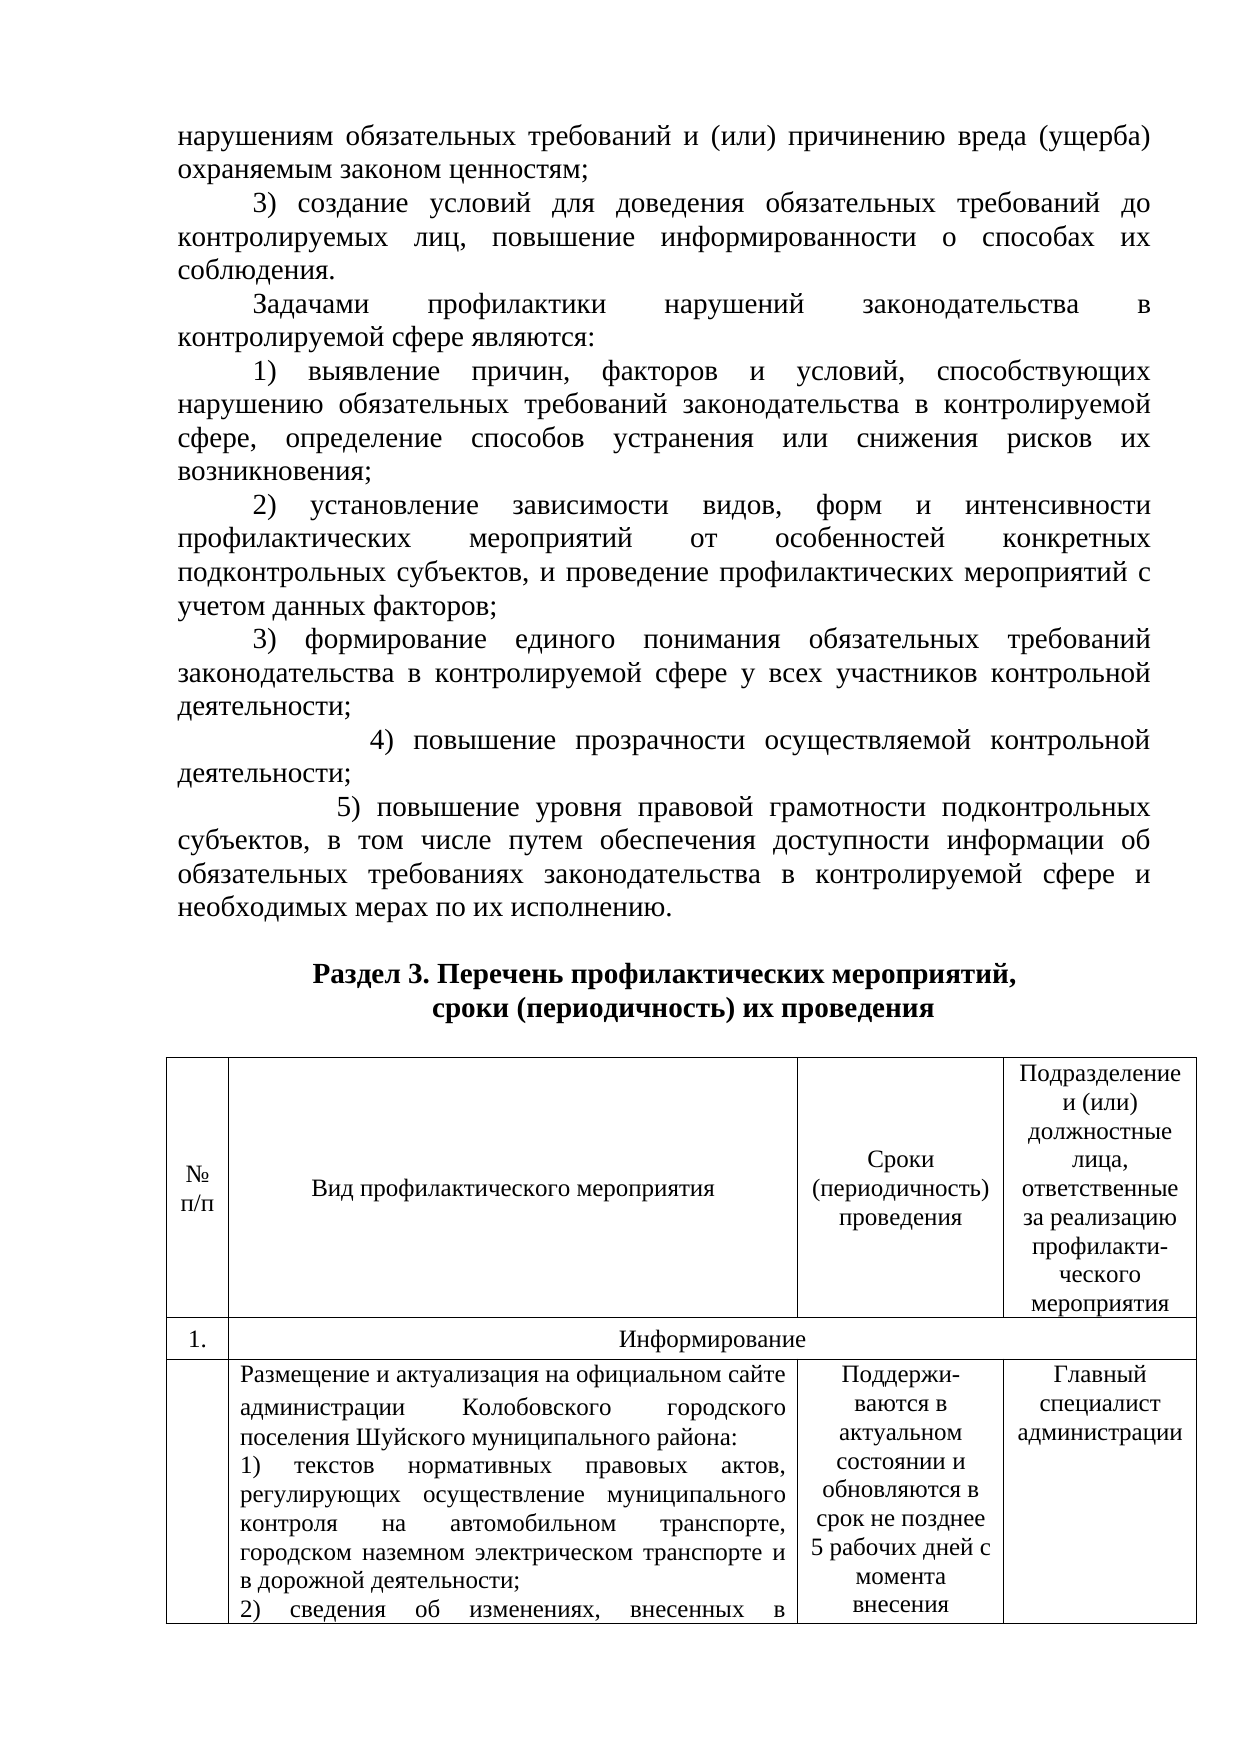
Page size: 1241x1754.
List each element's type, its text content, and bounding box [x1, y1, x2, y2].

text 1) выявление причин, факторов и условий, способствующих нарушению обязательных требований законодательства в контролируемой сфере, определение способов устранения или снижения рисков их возникновения; [177, 353, 1152, 487]
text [177, 118, 1152, 185]
text Задачами профилактики нарушений законодательства в контролируемой сфере являются: [177, 286, 1152, 353]
table_cell Информирование [229, 1318, 1196, 1358]
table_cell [1004, 1360, 1196, 1623]
text Раздел 3. Перечень профилактических мероприятий, [177, 957, 1152, 990]
table_header Вид профилактического мероприятия [229, 1058, 797, 1317]
table_header Подразделение и (или) должностные лица, ответственные за реализацию профилакти-ческого мероприятия [1004, 1058, 1196, 1317]
table_cell [167, 1360, 228, 1623]
text 3) формирование единого понимания обязательных требований законодательства в контролируемой сфере у всех участников контрольной деятельности; [177, 621, 1152, 722]
text сроки (периодичность) их проведения [215, 990, 1152, 1024]
text 2) установление зависимости видов, форм и интенсивности профилактических мероприятий от особенностей конкретных подконтрольных субъектов, и проведение профилактических мероприятий с учетом данных факторов; [177, 487, 1152, 621]
text 3) создание условий для доведения обязательных требований до контролируемых лиц, повышение информированности о способах их соблюдения. [177, 185, 1152, 286]
text 4) повышение прозрачности осуществляемой контрольной деятельности; [177, 722, 1152, 789]
table_header Сроки (периодичность) проведения [798, 1058, 1003, 1317]
text 5) повышение уровня правовой грамотности подконтрольных субъектов, в том числе путем обеспечения доступности информации об обязательных требованиях законодательства в контролируемой сфере и необходимых мерах по их исполнению. [177, 789, 1152, 923]
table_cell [229, 1360, 797, 1623]
table_cell 1. [167, 1318, 228, 1358]
table_header № п/п [167, 1058, 228, 1317]
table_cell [798, 1360, 1003, 1623]
